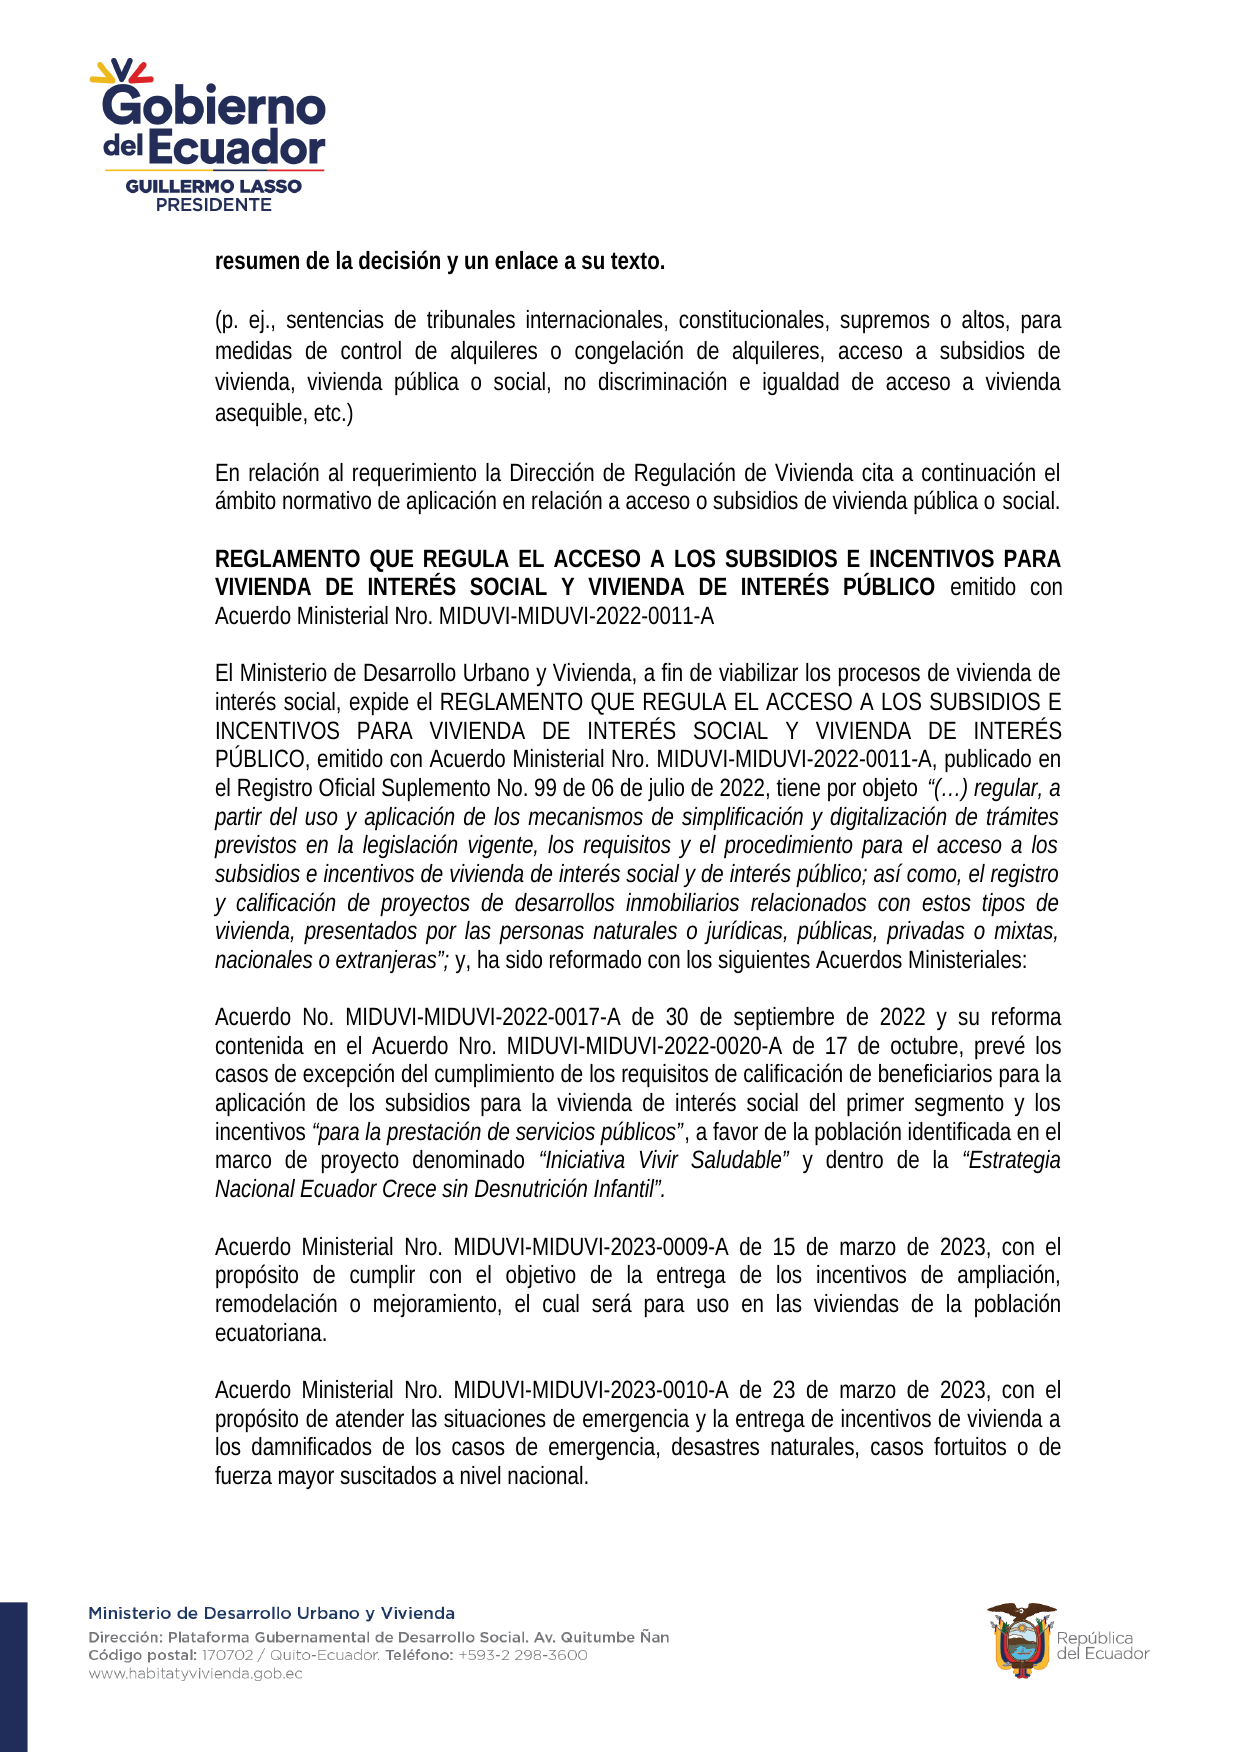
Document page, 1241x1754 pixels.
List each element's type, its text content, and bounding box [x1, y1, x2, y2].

picture [0, 1596, 1237, 1752]
text Acuerdo Ministerial Nro. MIDUVI-MIDUVI-2023-0010-A de 23 de marzo de 2023, con el propósito de atender las situaciones de emergencia y la entrega de incentivos de vivienda a los damnificados de los casos de emergencia, desastres naturales, casos fortuitos o de fuerza mayor suscitados a nivel nacional. [215, 1375, 1063, 1489]
text Acuerdo Ministerial Nro. MIDUVI-MIDUVI-2023-0009-A de 15 de marzo de 2023, con el propósito de cumplir con el objetivo de la entrega de los incentivos de ampliación, remodelación o mejoramiento, el cual será para uso en las viviendas de la población ecuatoriana. [215, 1232, 1063, 1346]
subtitle REGLAMENTO QUE REGULA EL ACCESO A LOS SUBSIDIOS E INCENTIVOS PARA VIVIENDA DE INTERÉS SOCIAL Y VIVIENDA DE INTERÉS PÚBLICO emitido con Acuerdo Ministerial Nro. MIDUVI-MIDUVI-2022-0011-A [215, 544, 1063, 629]
list (p. ej., sentencias de tribunales internacionales, constitucionales, supremos o altos, para medidas de control de alquileres o congelación de alquileres, acceso a subsidios de vivienda, vivienda pública o social, no discriminación e igualdad de acceso a vivienda asequible, etc.) [215, 305, 1063, 427]
text Acuerdo No. MIDUVI-MIDUVI-2022-0017-A de 30 de septiembre de 2022 y su reforma contenida en el Acuerdo Nro. MIDUVI-MIDUVI-2022-0020-A de 17 de octubre, prevé los casos de excepción del cumplimiento de los requisitos de calificación de beneficiarios para la aplicación de los subsidios para la vivienda de interés social del primer segmento y los incentivos “para la prestación de servicios públicos”, a favor de la población identificada en el marco de proyecto denominado “Iniciativa Vivir Saludable” y dentro de la “Estrategia Nacional Ecuador Crece sin Desnutrición Infantil”. [215, 1002, 1063, 1203]
picture [0, 0, 1241, 262]
text El Ministerio de Desarrollo Urbano y Vivienda, a fin de viabilizar los procesos de vivienda de interés social, expide el REGLAMENTO QUE REGULA EL ACCESO A LOS SUBSIDIOS E INCENTIVOS PARA VIVIENDA DE INTERÉS SOCIAL Y VIVIENDA DE INTERÉS PÚBLICO, emitido con Acuerdo Ministerial Nro. MIDUVI-MIDUVI-2022-0011-A, publicado en el Registro Oficial Suplemento No. 99 de 06 de julio de 2022, tiene por objeto “(…) regular, a partir del uso y aplicación de los mecanismos de simplificación y digitalización de trámites previstos en la legislación vigente, los requisitos y el procedimiento para el acceso a los subsidios e incentivos de vivienda de interés social y de interés público; así como, el registro y calificación de proyectos de desarrollos inmobiliarios relacionados con estos tipos de vivienda, presentados por las personas naturales o jurídicas, públicas, privadas o mixtas, nacionales o extranjeras”; y, ha sido reformado con los siguientes Acuerdos Ministeriales: [215, 658, 1063, 973]
text En relación al requerimiento la Dirección de Regulación de Vivienda cita a continuación el ámbito normativo de aplicación en relación a acceso o subsidios de vivienda pública o social. [215, 458, 1063, 515]
